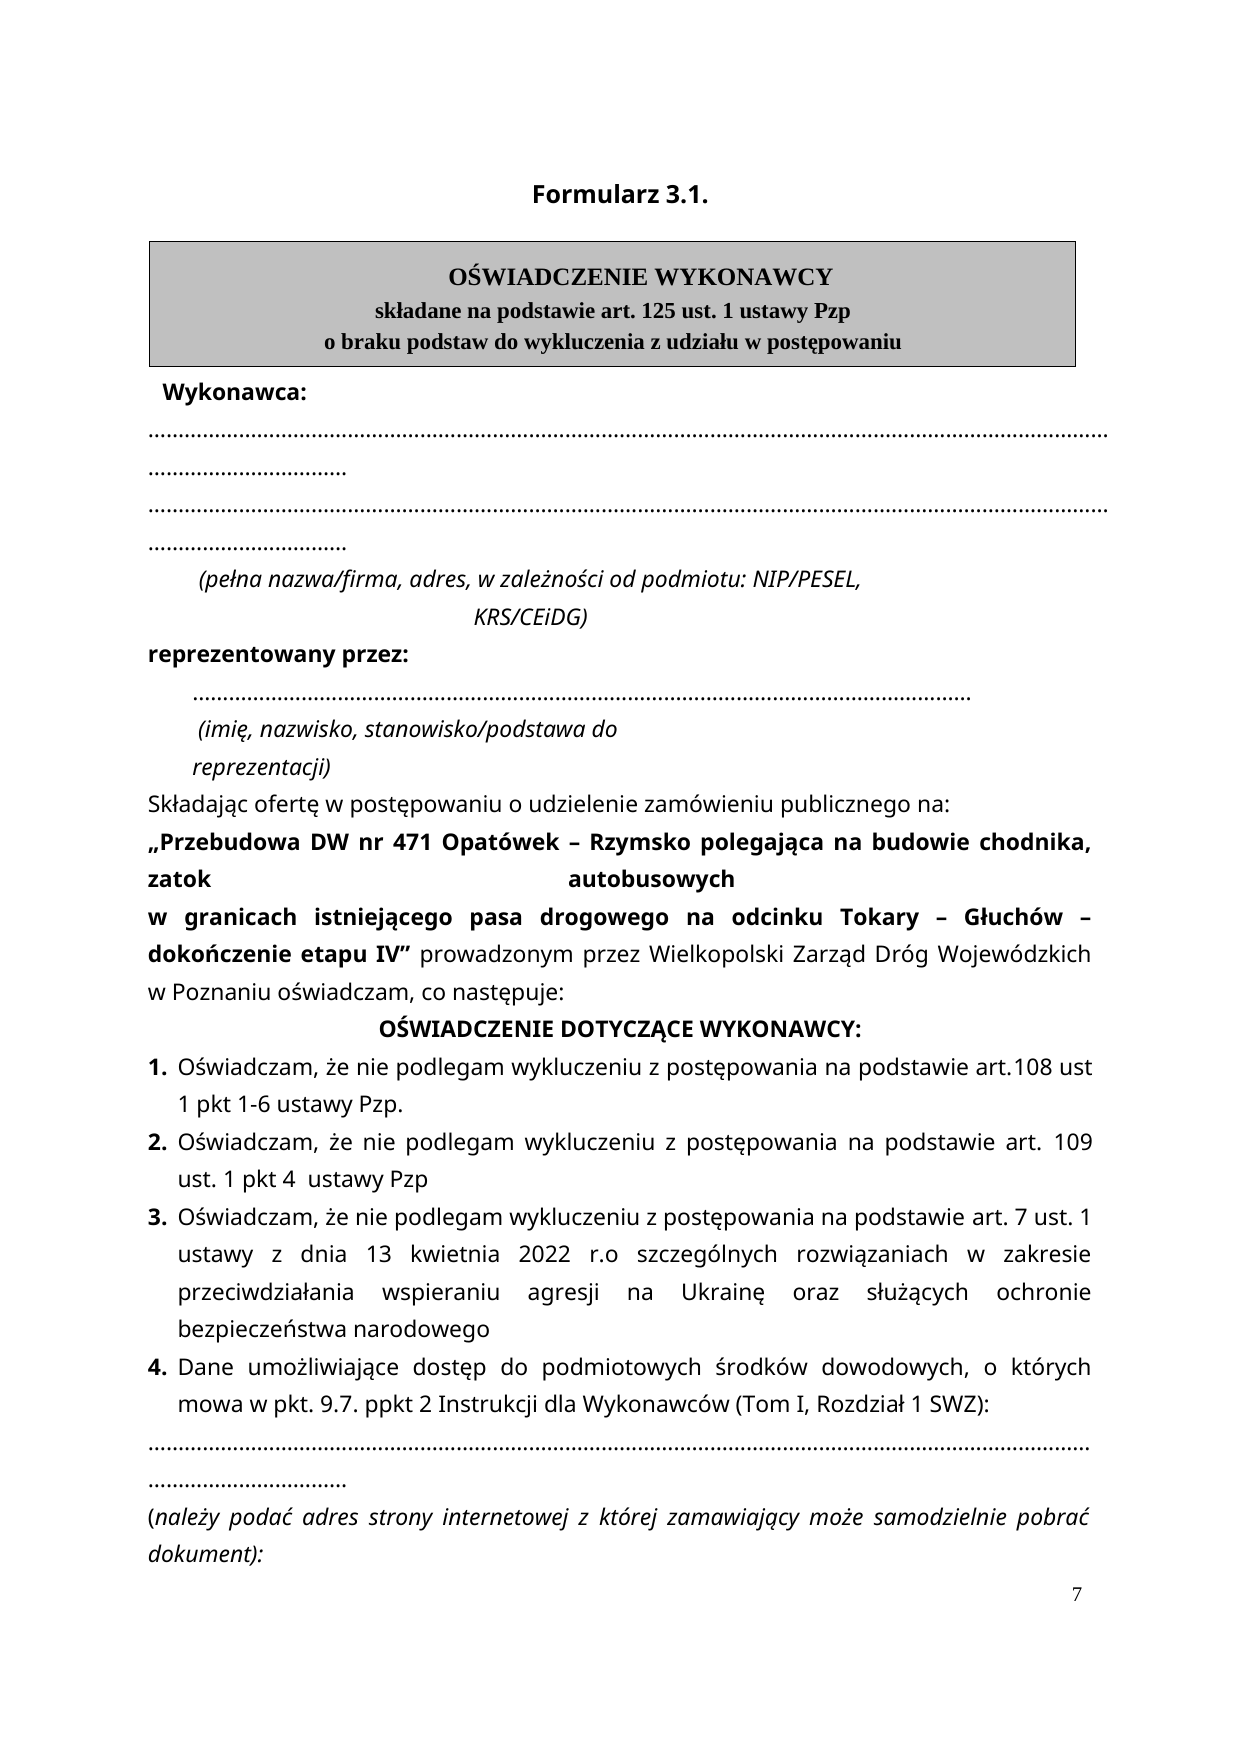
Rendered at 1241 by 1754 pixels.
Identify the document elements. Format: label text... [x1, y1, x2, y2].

text ………………………………………………………………………………………………………………………………………………………………………… [148, 413, 1122, 482]
list Oświadczam, że nie podlegam wykluczeniu z postępowania na podstawie art. 109 ust. 1 pkt 4 ustawy Pzp [148, 1126, 1092, 1194]
list Dane umożliwiające dostęp do podmiotowych środków dowodowych, o których mowa w pkt. 9.7. ppkt 2 Instrukcji dla Wykonawców (Tom I, Rozdział 1 SWZ): [148, 1351, 1092, 1419]
text (należy podać adres strony internetowej z której zamawiający może samodzielnie pobrać dokument): [148, 1501, 1092, 1569]
text ………………………………………………………………………………………………………………… [192, 676, 1122, 707]
text Wykonawca: [162, 217, 1092, 407]
text OŚWIADCZENIE DOTYCZĄCE WYKONAWCY: [148, 1013, 1092, 1044]
list Oświadczam, że nie podlegam wykluczeniu z postępowania na podstawie art.108 ust 1 pkt 1-6 ustawy Pzp. [148, 1051, 1092, 1119]
text ……………………………………………………………………………………………………………………………………………………………………… [148, 1426, 1092, 1494]
text ………………………………………………………………………………………………………………………………………………………………………… [148, 488, 1122, 557]
text reprezentowany przez: [148, 638, 916, 669]
list Oświadczam, że nie podlegam wykluczeniu z postępowania na podstawie art. 7 ust. 1 ustawy z dnia 13 kwietnia 2022 r.o szczególnych rozwiązaniach w zakresie przeciwdziałania wspieraniu agresji na Ukrainę oraz służących ochronie bezpieczeństwa narodowego [148, 1201, 1092, 1344]
text (pełna nazwa/firma, adres, w zależności od podmiotu: NIP/PESEL, KRS/CEiDG) [148, 563, 916, 632]
text (imię, nazwisko, stanowisko/podstawa do reprezentacji) [192, 713, 709, 782]
text „Przebudowa DW nr 471 Opatówek – Rzymsko polegająca na budowie chodnika, zatok autobusowych w granicach istniejącego pasa drogowego na odcinku Tokary – Głuchów – dokończenie etapu IV” prowadzonym przez Wielkopolski Zarząd Dróg Wojewódzkich w Poznaniu oświadczam, co następuje: [148, 826, 1092, 1007]
text Składając ofertę w postępowaniu o udzielenie zamówieniu publicznego na: [148, 788, 1092, 819]
text Formularz 3.1. [148, 176, 1092, 210]
